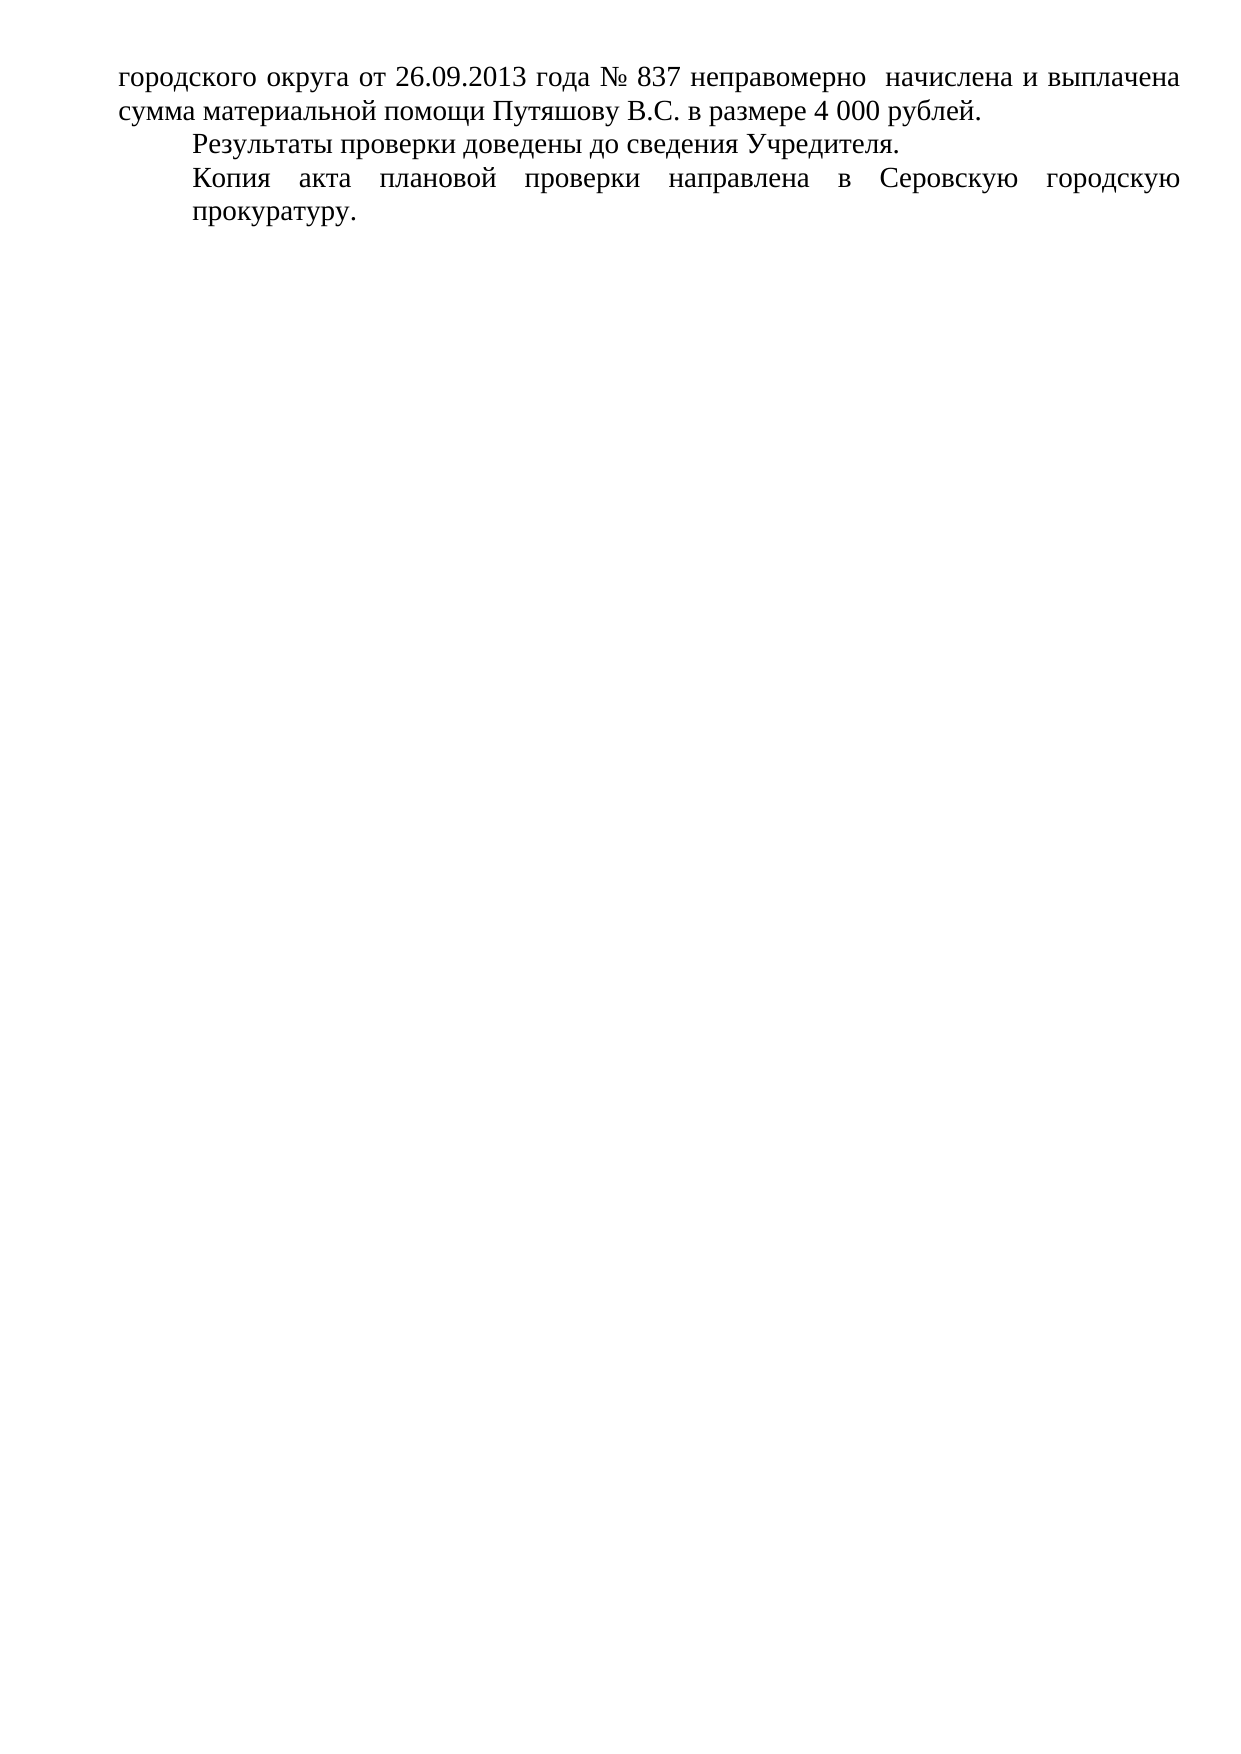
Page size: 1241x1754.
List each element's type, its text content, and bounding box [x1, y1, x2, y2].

list Копия акта плановой проверки направлена в Серовскую городскую прокуратуру. [192, 160, 1181, 227]
text Результаты проверки доведены до сведения Учредителя. [118, 126, 1181, 160]
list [118, 59, 1181, 126]
